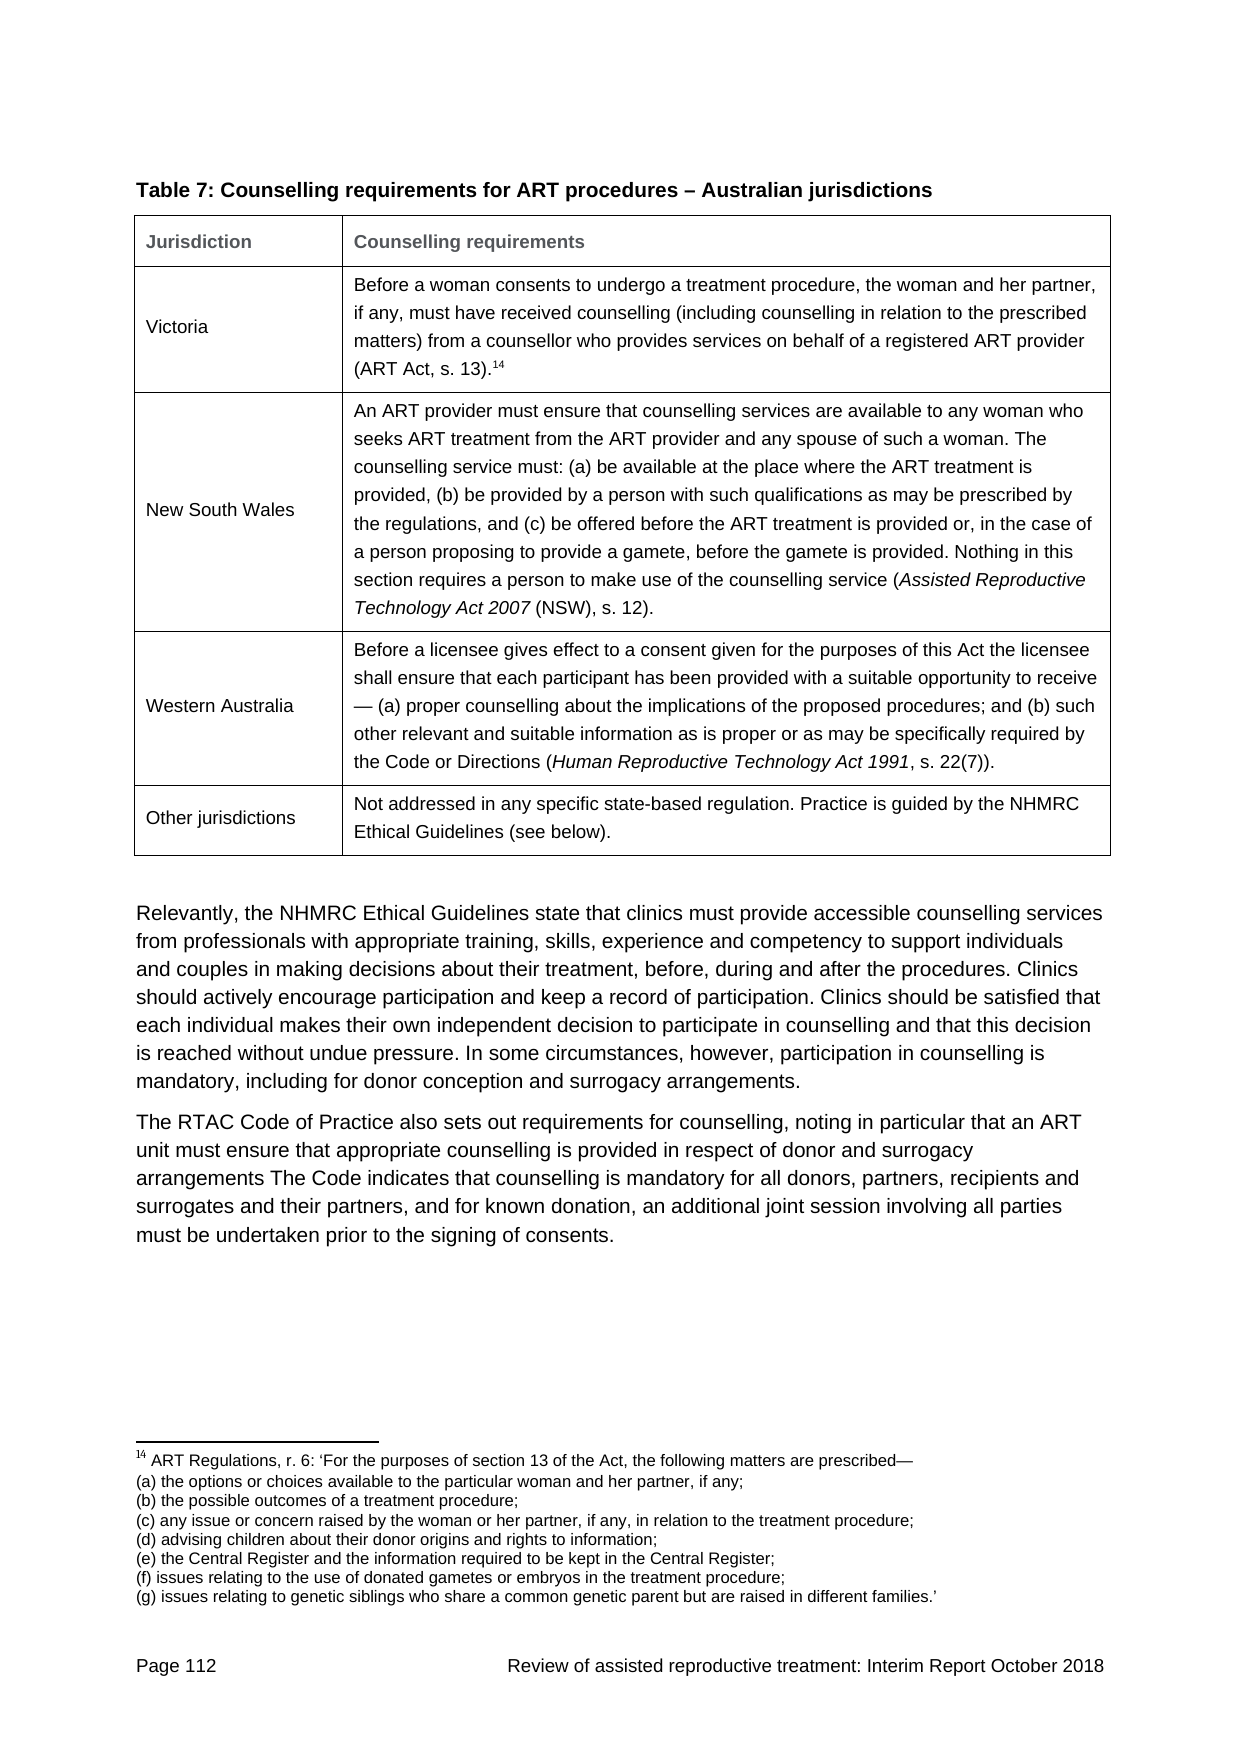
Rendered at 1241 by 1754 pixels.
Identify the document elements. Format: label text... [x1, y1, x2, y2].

table_cell Other jurisdictions [135, 786, 342, 855]
table_cell Before a licensee gives effect to a consent given for the purposes of this Act the licensee shall ensure that each participant has been provided with a suitable opportunity to receive — (a) proper counselling about the implications of the proposed procedures; and (b) such other relevant and suitable information as is proper or as may be specifically required by the Code or Directions (Human Reproductive Technology Act 1991, s. 22(7)). [343, 632, 1110, 785]
table_cell New South Wales [135, 393, 342, 631]
table_header Jurisdiction [135, 216, 342, 266]
table_cell Before a woman consents to undergo a treatment procedure, the woman and her partner, if any, must have received counselling (including counselling in relation to the prescribed matters) from a counsellor who provides services on behalf of a registered ART provider (ART Act, s. 13). [343, 267, 1110, 392]
table_header Counselling requirements [343, 216, 1110, 266]
text The RTAC Code of Practice also sets out requirements for counselling, noting in particular that an ART unit must ensure that appropriate counselling is provided in respect of donor and surrogacy arrangements The Code indicates that counselling is mandatory for all donors, partners, recipients and surrogates and their partners, and for known donation, an additional joint session involving all parties must be undertaken prior to the signing of consents. [136, 1106, 1104, 1246]
table_cell Western Australia [135, 632, 342, 785]
text Table 7: Counselling requirements for ART procedures – Australian jurisdictions [136, 177, 1104, 202]
table_cell Not addressed in any specific state-based regulation. Practice is guided by the NHMRC Ethical Guidelines (see below). [343, 786, 1110, 855]
text Relevantly, the NHMRC Ethical Guidelines state that clinics must provide accessible counselling services from professionals with appropriate training, skills, experience and competency to support individuals and couples in making decisions about their treatment, before, during and after the procedures. Clinics should actively encourage participation and keep a record of participation. Clinics should be satisfied that each individual makes their own independent decision to participate in counselling and that this decision is reached without undue pressure. In some circumstances, however, participation in counselling is mandatory, including for donor conception and surrogacy arrangements. [136, 896, 1104, 1093]
table_cell Victoria [135, 267, 342, 392]
table_cell An ART provider must ensure that counselling services are available to any woman who seeks ART treatment from the ART provider and any spouse of such a woman. The counselling service must: (a) be available at the place where the ART treatment is provided, (b) be provided by a person with such qualifications as may be prescribed by the regulations, and (c) be offered before the ART treatment is provided or, in the case of a person proposing to provide a gamete, before the gamete is provided. Nothing in this section requires a person to make use of the counselling service (Assisted Reproductive Technology Act 2007 (NSW), s. 12). [343, 393, 1110, 631]
